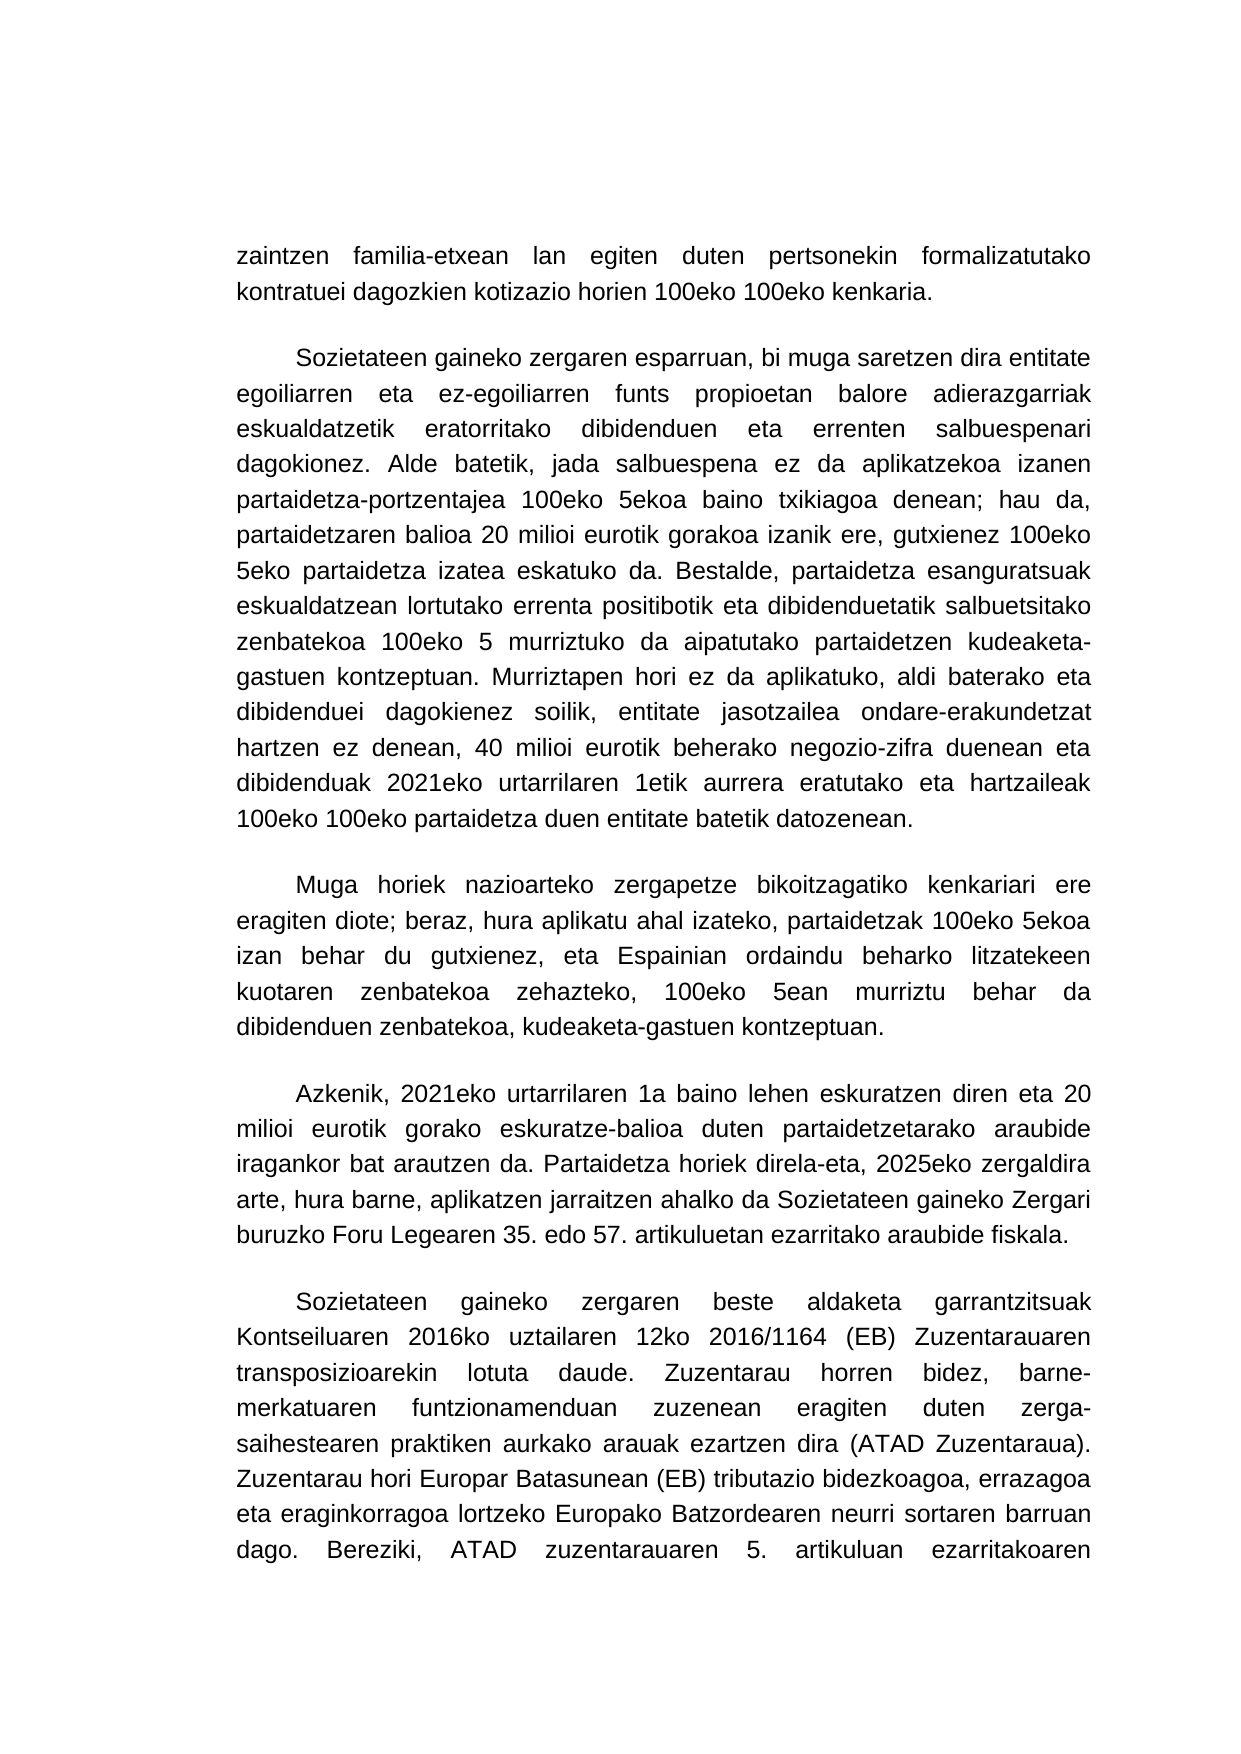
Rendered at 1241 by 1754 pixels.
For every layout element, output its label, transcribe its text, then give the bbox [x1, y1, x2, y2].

text Muga horiek nazioarteko zergapetze bikoitzagatiko kenkariari ere eragiten diote; beraz, hura aplikatu ahal izateko, partaidetzak 100eko 5ekoa izan behar du gutxienez, eta Espainian ordaindu beharko litzatekeen kuotaren zenbatekoa zehazteko, 100eko 5ean murriztu behar da dibidenduen zenbatekoa, kudeaketa-gastuen kontzeptuan. [236, 865, 1092, 1042]
text Azkenik, 2021eko urtarrilaren 1a baino lehen eskuratzen diren eta 20 milioi eurotik gorako eskuratze-balioa duten partaidetzetarako araubide iragankor bat arautzen da. Partaidetza horiek direla-eta, 2025eko zergaldira arte, hura barne, aplikatzen jarraitzen ahalko da Sozietateen gaineko Zergari buruzko Foru Legearen 35. edo 57. artikuluetan ezarritako araubide fiskala. [236, 1074, 1092, 1251]
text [236, 1282, 1092, 1565]
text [236, 236, 1092, 307]
text Sozietateen gaineko zergaren esparruan, bi muga saretzen dira entitate egoiliarren eta ez-egoiliarren funts propioetan balore adierazgarriak eskualdatzetik eratorritako dibidenduen eta errenten salbuespenari dagokionez. Alde batetik, jada salbuespena ez da aplikatzekoa izanen partaidetza-portzentajea 100eko 5ekoa baino txikiagoa denean; hau da, partaidetzaren balioa 20 milioi eurotik gorakoa izanik ere, gutxienez 100eko 5eko partaidetza izatea eskatuko da. Bestalde, partaidetza esanguratsuak eskualdatzean lortutako errenta positibotik eta dibidenduetatik salbuetsitako zenbatekoa 100eko 5 murriztuko da aipatutako partaidetzen kudeaketa-gastuen kontzeptuan. Murriztapen hori ez da aplikatuko, aldi baterako eta dibidenduei dagokienez soilik, entitate jasotzailea ondare-erakundetzat hartzen ez denean, 40 milioi eurotik beherako negozio-zifra duenean eta dibidenduak 2021eko urtarrilaren 1etik aurrera eratutako eta hartzaileak 100eko 100eko partaidetza duen entitate batetik datozenean. [236, 338, 1092, 834]
